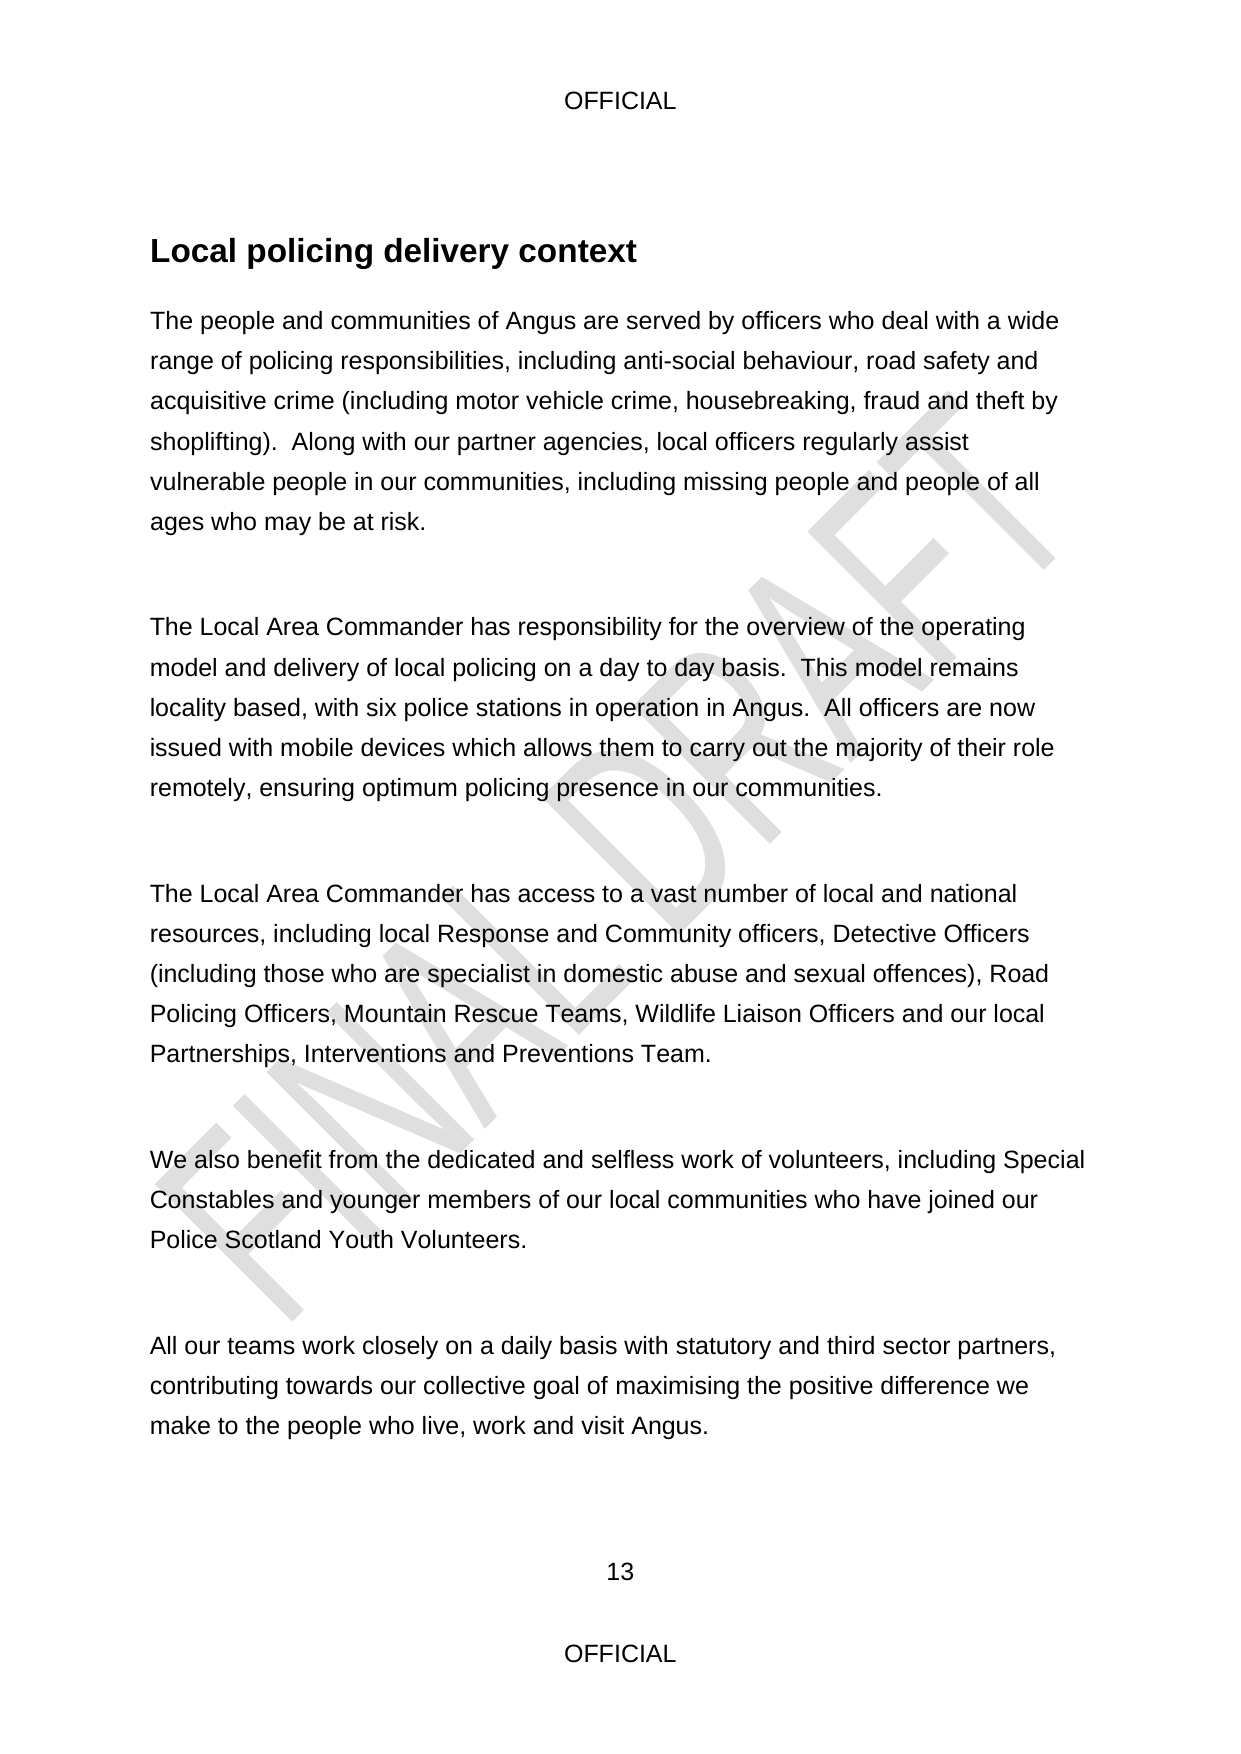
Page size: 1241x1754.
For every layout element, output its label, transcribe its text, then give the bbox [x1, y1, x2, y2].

text The Local Area Commander has access to a vast number of local and national resources, including local Response and Community officers, Detective Officers (including those who are specialist in domestic abuse and sexual offences), Road Policing Officers, Mountain Rescue Teams, Wildlife Liaison Officers and our local Partnerships, Interventions and Preventions Team. [149, 878, 1089, 1068]
text All our teams work closely on a daily basis with statutory and third sector partners, contributing towards our collective goal of maximising the positive difference we make to the people who live, work and visit Angus. [149, 1331, 1089, 1440]
subtitle Local policing delivery context [150, 231, 1090, 270]
text The people and communities of Angus are served by officers who deal with a wide range of policing responsibilities, including anti-social behaviour, road safety and acquisitive crime (including motor vehicle crime, housebreaking, fraud and theft by shoplifting). Along with our partner agencies, local officers regularly assist vulnerable people in our communities, including missing people and people of all ages who may be at risk. [150, 306, 1089, 536]
text We also benefit from the dedicated and selfless work of volunteers, including Special Constables and younger members of our local communities who have joined our Police Scotland Youth Volunteers. [149, 1145, 1089, 1254]
text The Local Area Commander has responsibility for the overview of the operating model and delivery of local policing on a day to day basis. This model remains locality based, with six police stations in operation in Angus. All officers are now issued with mobile devices which allows them to carry out the majority of their role remotely, ensuring optimum policing presence in our communities. [149, 612, 1089, 802]
